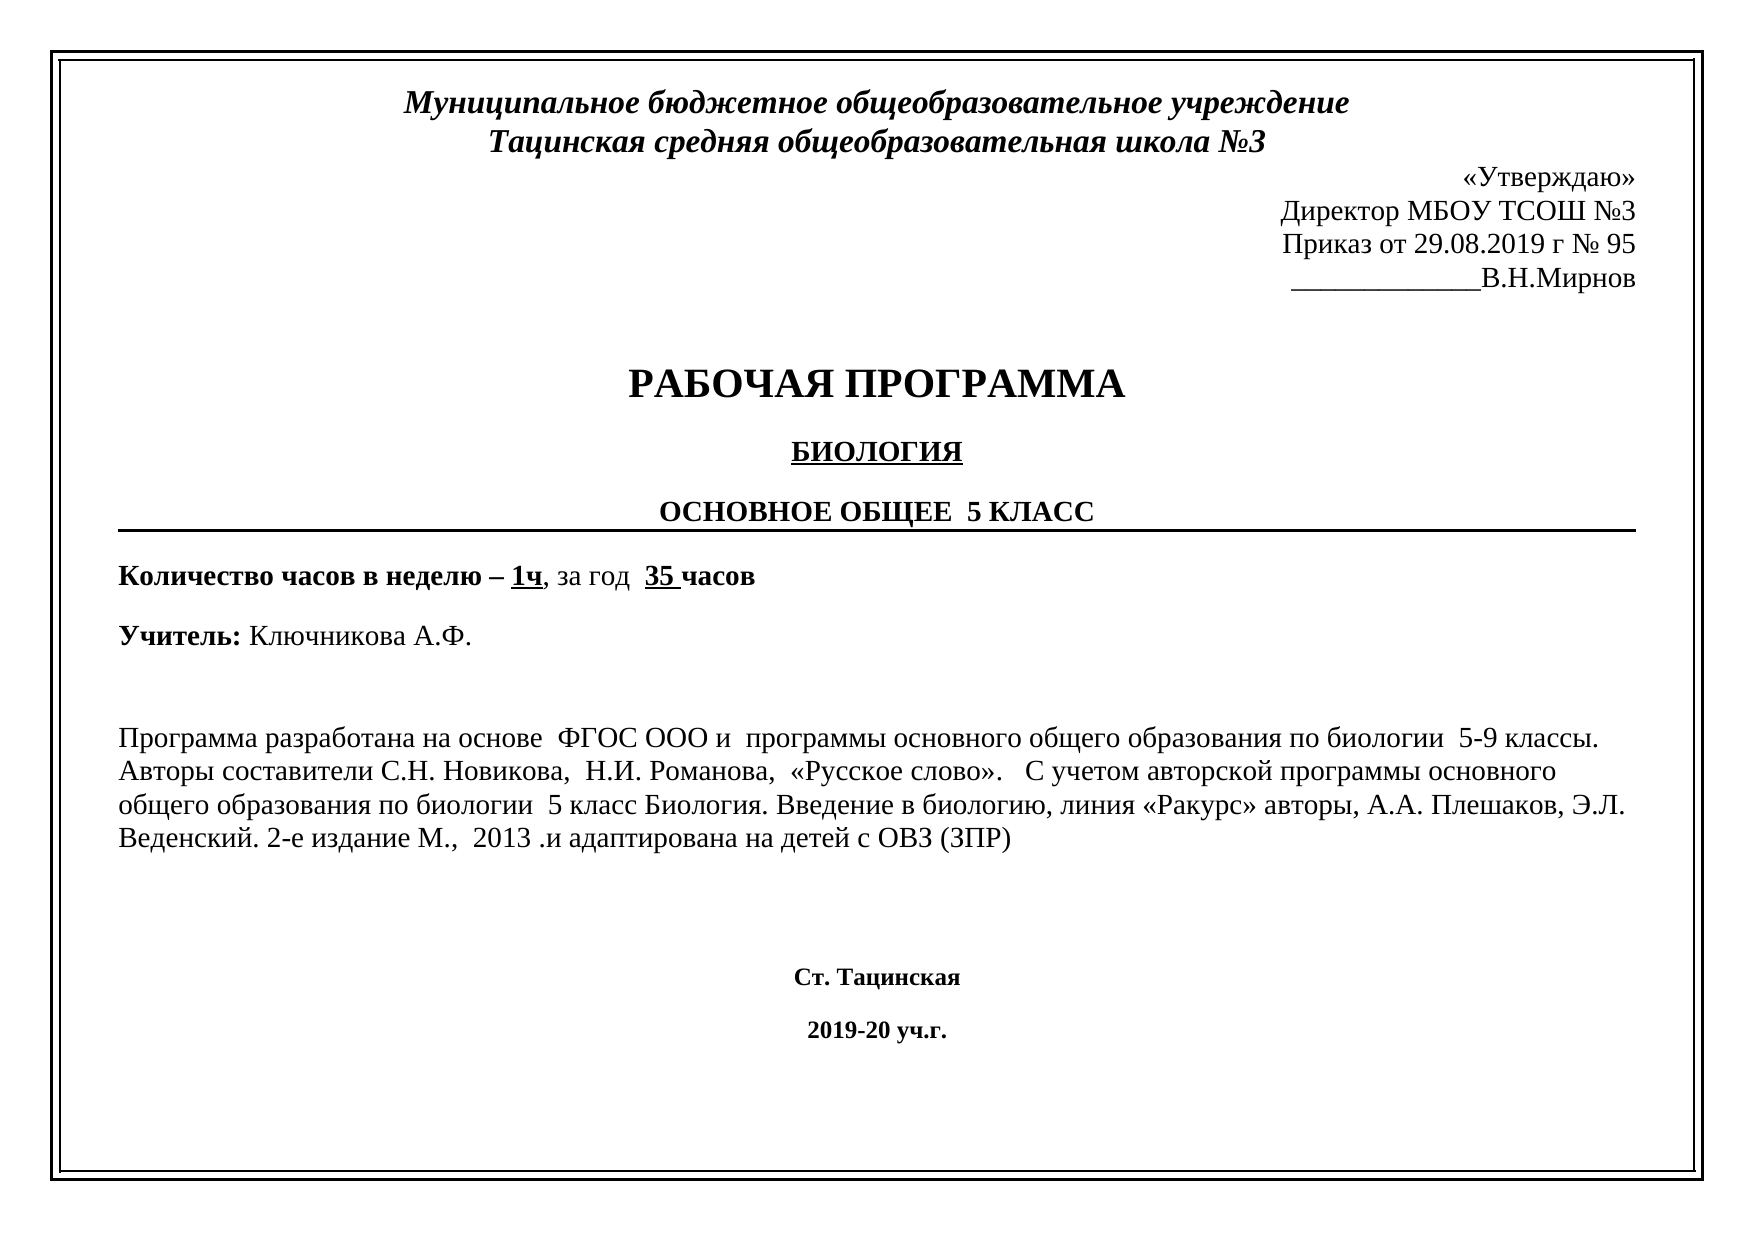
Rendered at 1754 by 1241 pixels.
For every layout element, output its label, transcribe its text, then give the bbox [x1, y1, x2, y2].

text Приказ от 29.08.2019 г № 95 [118, 226, 1636, 260]
text Директор МБОУ ТСОШ №3 [118, 193, 1636, 226]
text Учитель: Ключникова А.Ф. [118, 618, 1636, 651]
text Программа разработана на основе ФГОС ООО и программы основного общего образования по биологии 5-9 классы. Авторы составители С.Н. Новикова, Н.И. Романова, «Русское слово». С учетом авторской программы основного общего образования по биологии 5 класс Биология. Введение в биологию, линия «Ракурс» авторы, А.А. Плешаков, Э.Л. Веденский. 2-е издание М., 2013 .и адаптирована на детей с ОВЗ (ЗПР) [118, 720, 1636, 854]
text ОСНОВНОЕ ОБЩЕЕ 5 КЛАСС [118, 494, 1636, 529]
text Тацинская средняя общеобразовательная школа №3 [118, 121, 1636, 159]
text _____________В.Н.Мирнов [118, 260, 1636, 293]
text 2019-20 уч.г. [118, 1016, 1636, 1044]
text Муниципальное бюджетное общеобразовательное учреждение [118, 83, 1636, 121]
text РАБОЧАЯ ПРОГРАММА [118, 358, 1636, 406]
text БИОЛОГИЯ [118, 434, 1636, 468]
text Количество часов в неделю – 1ч, за год 35 часов [118, 558, 1636, 592]
text Ст. Тацинская [118, 962, 1636, 991]
text «Утверждаю» [118, 159, 1636, 193]
